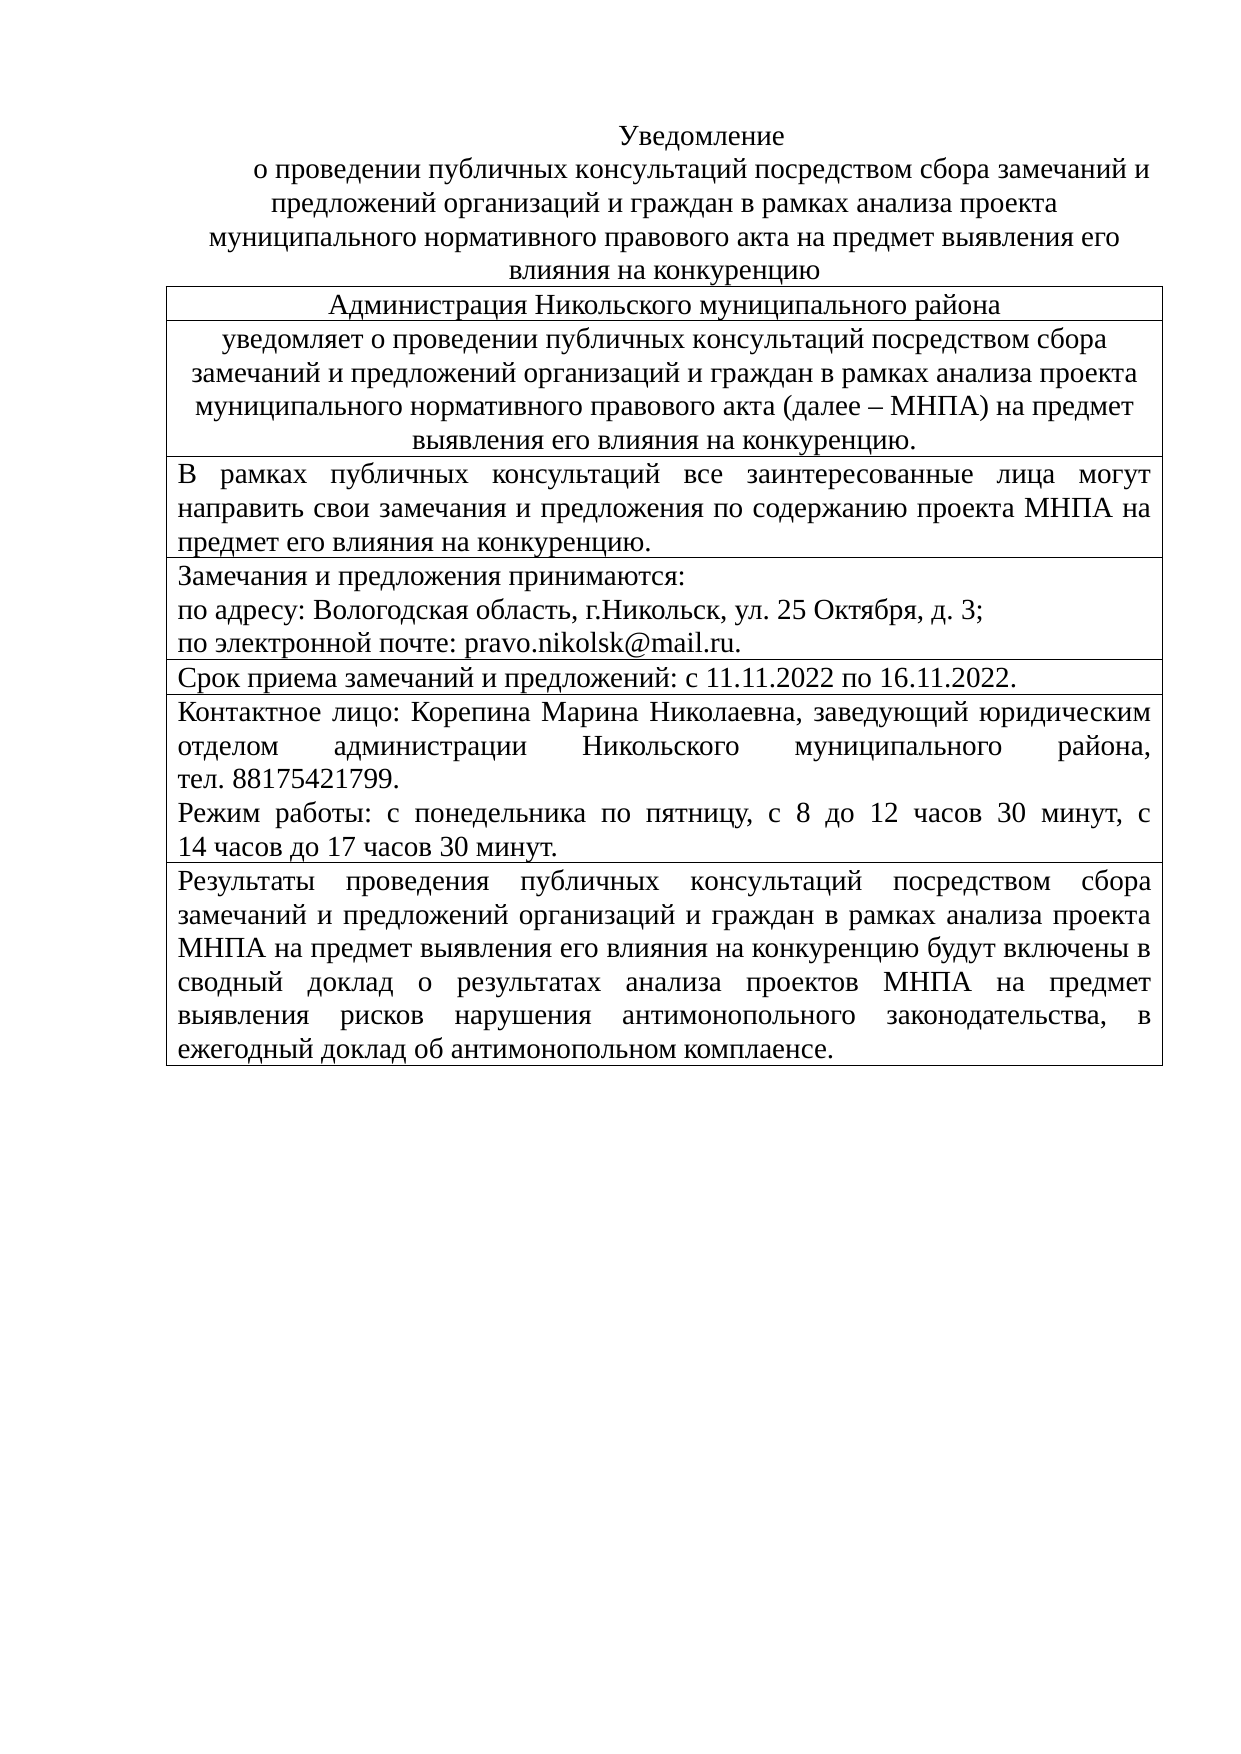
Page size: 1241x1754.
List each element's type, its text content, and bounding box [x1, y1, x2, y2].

table_cell Результаты проведения публичных консультаций посредством сбора замечаний и предложений организаций и граждан в рамках анализа проекта МНПА на предмет выявления его влияния на конкуренцию будут включены в сводный доклад о результатах анализа проектов МНПА на предмет выявления рисков нарушения антимонопольного законодательства, в ежегодный доклад об антимонопольном комплаенсе. [167, 863, 1162, 1064]
text о проведении публичных консультаций посредством сбора замечаний и предложений организаций и граждан в рамках анализа проекта муниципального нормативного правового акта на предмет выявления его влияния на конкуренцию [177, 152, 1152, 286]
table_header Администрация Никольского муниципального района [167, 287, 1162, 320]
table_cell уведомляет о проведении публичных консультаций посредством сбора замечаний и предложений организаций и граждан в рамках анализа проекта муниципального нормативного правового акта (далее – МНПА) на предмет выявления его влияния на конкуренцию. [167, 321, 1162, 456]
table_cell Замечания и предложения принимаются: по адресу: Вологодская область, г.Никольск, ул. 25 Октября, д. 3; по электронной почте: pravo.nikolsk@mail.ru. [167, 558, 1162, 659]
table_cell Срок приема замечаний и предложений: с 11.11.2022 по 16.11.2022. [167, 660, 1162, 693]
table_cell В рамках публичных консультаций все заинтересованные лица могут направить свои замечания и предложения по содержанию проекта МНПА на предмет его влияния на конкуренцию. [167, 457, 1162, 557]
text Уведомление [177, 118, 1152, 152]
table_cell Контактное лицо: Корепина Марина Николаевна, заведующий юридическим отделом администрации Никольского муниципального района, тел. 88175421799. Режим работы: с понедельника по пятницу, с 8 до 12 часов 30 минут, с 14 часов до 17 часов 30 минут. [167, 695, 1162, 862]
